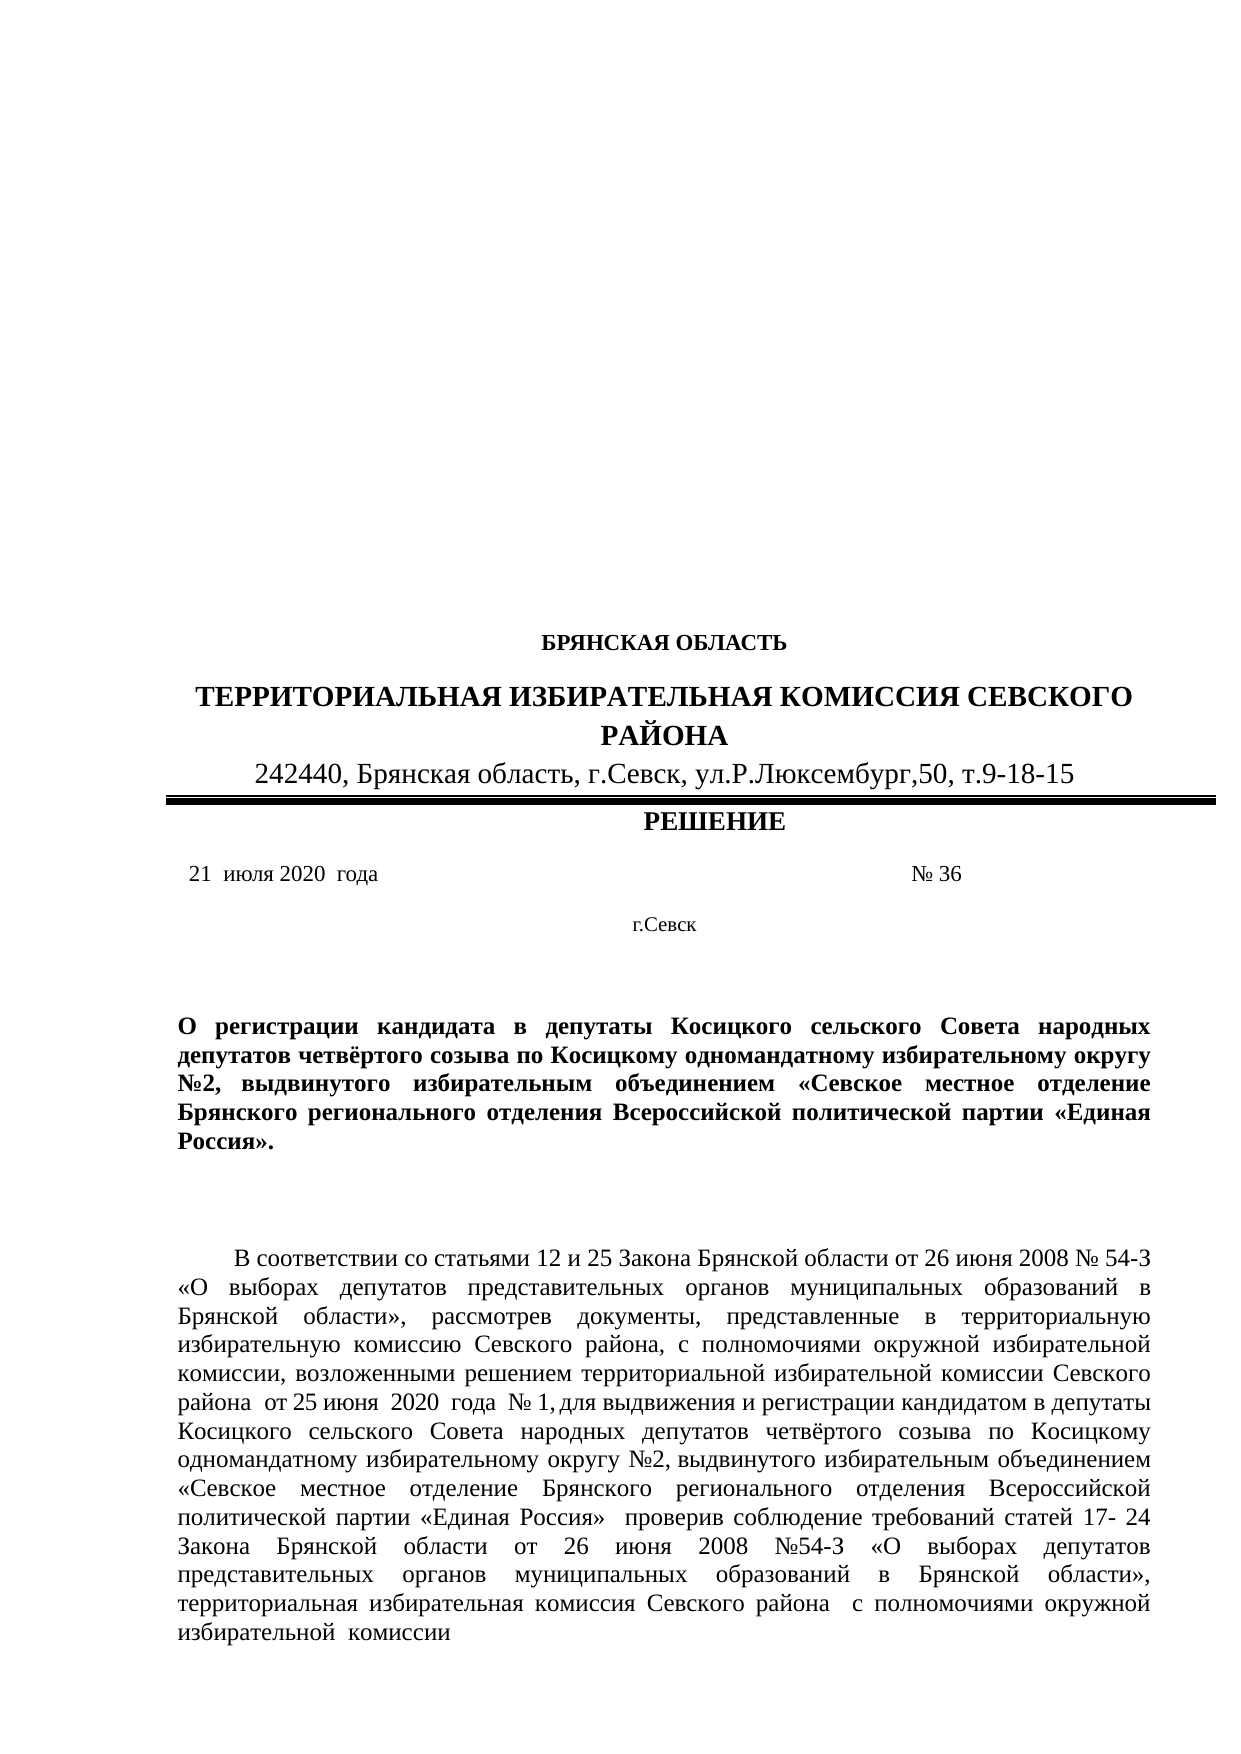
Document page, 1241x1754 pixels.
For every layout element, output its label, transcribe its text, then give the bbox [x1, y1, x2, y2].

table_cell 21 июля 2020 года [166, 860, 694, 911]
text г.Севск [177, 911, 1152, 936]
table_cell № 36 [694, 860, 1216, 911]
text ТЕРРИТОРИАЛЬНАЯ ИЗБИРАТЕЛЬНАЯ КОМИССИЯ СЕВСКОГО РАЙОНА [177, 679, 1152, 752]
text О регистрации кандидата в депутаты Косицкого сельского Совета народных депутатов четвёртого созыва по Косицкому одномандатному избирательному округу №2, выдвинутого избирательным объединением «Севское местное отделение Брянского регионального отделения Всероссийской политической партии «Единая Россия». [177, 1011, 1152, 1155]
text БРЯНСКАЯ ОБЛАСТЬ [177, 628, 1152, 655]
title В соответствии со статьями 12 и 25 Закона Брянской области от 26 июня 2008 № 54-З «О выборах депутатов представительных органов муниципальных образований в Брянской области», рассмотрев документы, представленные в территориальную избирательную комиссию Севского района, с полномочиями окружной избирательной комиссии, возложенными решением территориальной избирательной комиссии Севского района от 25 июня 2020 года № 1, для выдвижения и регистрации кандидатом в депутаты Косицкого сельского Совета народных депутатов четвёртого созыва по Косицкому одномандатному избирательному округу №2, выдвинутого избирательным объединением «Севское местное отделение Брянского регионального отделения Всероссийской политической партии «Единая Россия» проверив соблюдение требований статей 17- 24 Закона Брянской области от 26 июня 2008 №54-З «О выборах депутатов представительных органов муниципальных образований в Брянской области», территориальная избирательная комиссия Севского района с полномочиями окружной избирательной комиссии [177, 1243, 1152, 1646]
text 242440, Брянская область, г.Севск, ул.Р.Люксембург,50, т.9-18-15 [177, 757, 1152, 790]
table_header РЕШЕНИЕ [166, 805, 1216, 860]
